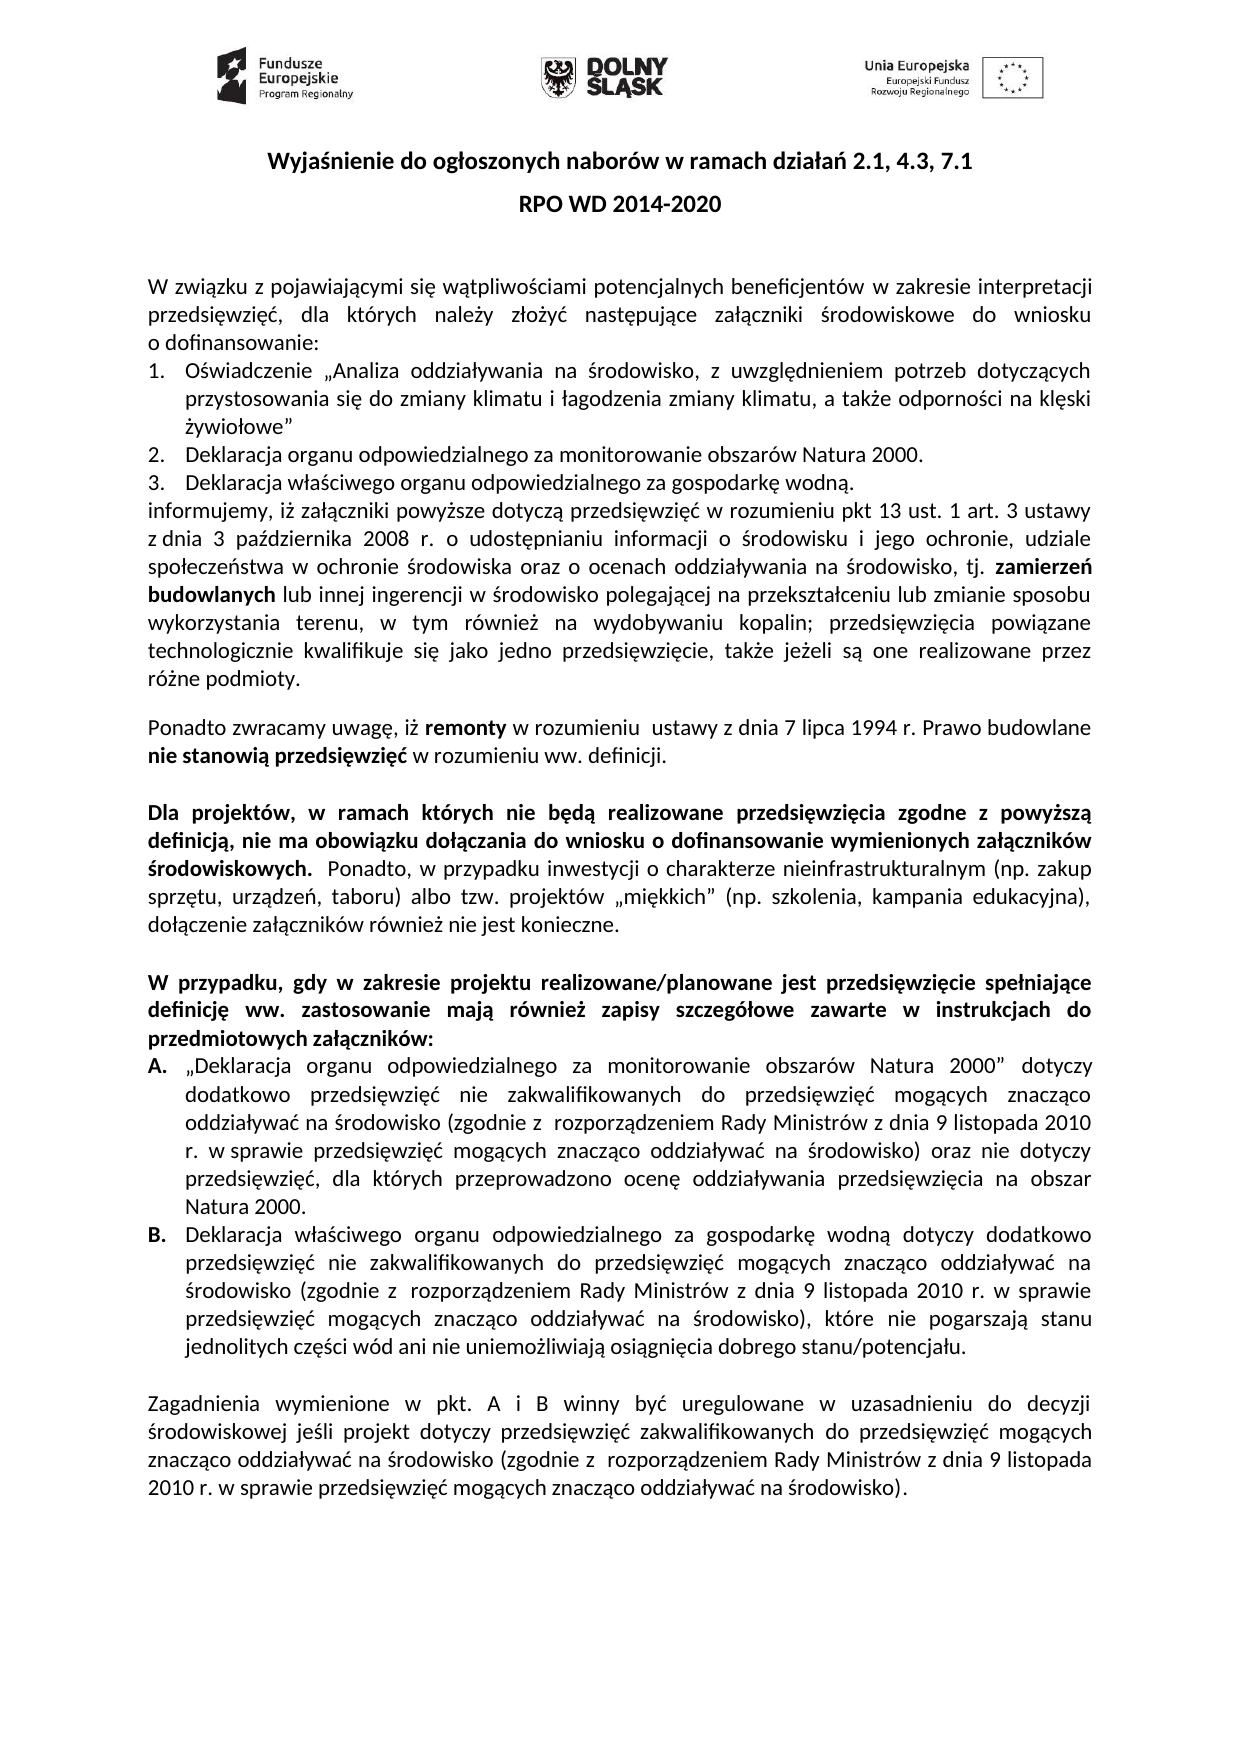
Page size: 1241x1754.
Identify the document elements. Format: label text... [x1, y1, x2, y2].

text W związku z pojawiającymi się wątpliwościami potencjalnych beneficjentów w zakresie interpretacji przedsięwzięć, dla których należy złożyć następujące załączniki środowiskowe do wniosku o dofinansowanie: [148, 272, 1093, 356]
text Ponadto zwracamy uwagę, iż remonty w rozumieniu ustawy z dnia 7 lipca 1994 r. Prawo budowlane nie stanowią przedsięwzięć w rozumieniu ww. definicji. [148, 713, 1093, 769]
list Deklaracja właściwego organu odpowiedzialnego za gospodarkę wodną dotyczy dodatkowo przedsięwzięć nie zakwalifikowanych do przedsięwzięć mogących znacząco oddziaływać na środowisko (zgodnie z rozporządzeniem Rady Ministrów z dnia 9 listopada 2010 r. w sprawie przedsięwzięć mogących znacząco oddziaływać na środowisko), które nie pogarszają stanu jednolitych części wód ani nie uniemożliwiają osiągnięcia dobrego stanu/potencjału. [148, 1220, 1093, 1360]
text W przypadku, gdy w zakresie projektu realizowane/planowane jest przedsięwzięcie spełniające definicję ww. zastosowanie mają również zapisy szczegółowe zawarte w instrukcjach do przedmiotowych załączników: [148, 968, 1093, 1052]
list Deklaracja właściwego organu odpowiedzialnego za gospodarkę wodną. [148, 468, 1093, 496]
text Dla projektów, w ramach których nie będą realizowane przedsięwzięcia zgodne z powyższą definicją, nie ma obowiązku dołączania do wniosku o dofinansowanie wymienionych załączników środowiskowych. Ponadto, w przypadku inwestycji o charakterze nieinfrastrukturalnym (np. zakup sprzętu, urządzeń, taboru) albo tzw. projektów „miękkich” (np. szkolenia, kampania edukacyjna), dołączenie załączników również nie jest konieczne. [148, 798, 1093, 938]
text informujemy, iż załączniki powyższe dotyczą przedsięwzięć w rozumieniu pkt 13 ust. 1 art. 3 ustawy z dnia 3 października 2008 r. o udostępnianiu informacji o środowisku i jego ochronie, udziale społeczeństwa w ochronie środowiska oraz o ocenach oddziaływania na środowisko, tj. zamierzeń budowlanych lub innej ingerencji w środowisko polegającej na przekształceniu lub zmianie sposobu wykorzystania terenu, w tym również na wydobywaniu kopalin; przedsięwzięcia powiązane technologicznie kwalifikuje się jako jedno przedsięwzięcie, także jeżeli są one realizowane przez różne podmioty. [148, 496, 1093, 692]
text RPO WD 2014-2020 [148, 188, 1093, 219]
list Oświadczenie „Analiza oddziaływania na środowisko, z uwzględnieniem potrzeb dotyczących przystosowania się do zmiany klimatu i łagodzenia zmiany klimatu, a także odporności na klęski żywiołowe” [148, 356, 1093, 440]
list „Deklaracja organu odpowiedzialnego za monitorowanie obszarów Natura 2000” dotyczy dodatkowo przedsięwzięć nie zakwalifikowanych do przedsięwzięć mogących znacząco oddziaływać na środowisko (zgodnie z rozporządzeniem Rady Ministrów z dnia 9 listopada 2010 r. w sprawie przedsięwzięć mogących znacząco oddziaływać na środowisko) oraz nie dotyczy przedsięwzięć, dla których przeprowadzono ocenę oddziaływania przedsięwzięcia na obszar Natura 2000. [148, 1052, 1093, 1220]
text Zagadnienia wymienione w pkt. A i B winny być uregulowane w uzasadnieniu do decyzji środowiskowej jeśli projekt dotyczy przedsięwzięć zakwalifikowanych do przedsięwzięć mogących znacząco oddziaływać na środowisko (zgodnie z rozporządzeniem Rady Ministrów z dnia 9 listopada 2010 r. w sprawie przedsięwzięć mogących znacząco oddziaływać na środowisko). [148, 1389, 1093, 1501]
picture [161, 0, 1107, 152]
list Deklaracja organu odpowiedzialnego za monitorowanie obszarów Natura 2000. [148, 440, 1093, 468]
text Wyjaśnienie do ogłoszonych naborów w ramach działań 2.1, 4.3, 7.1 [148, 145, 1093, 176]
